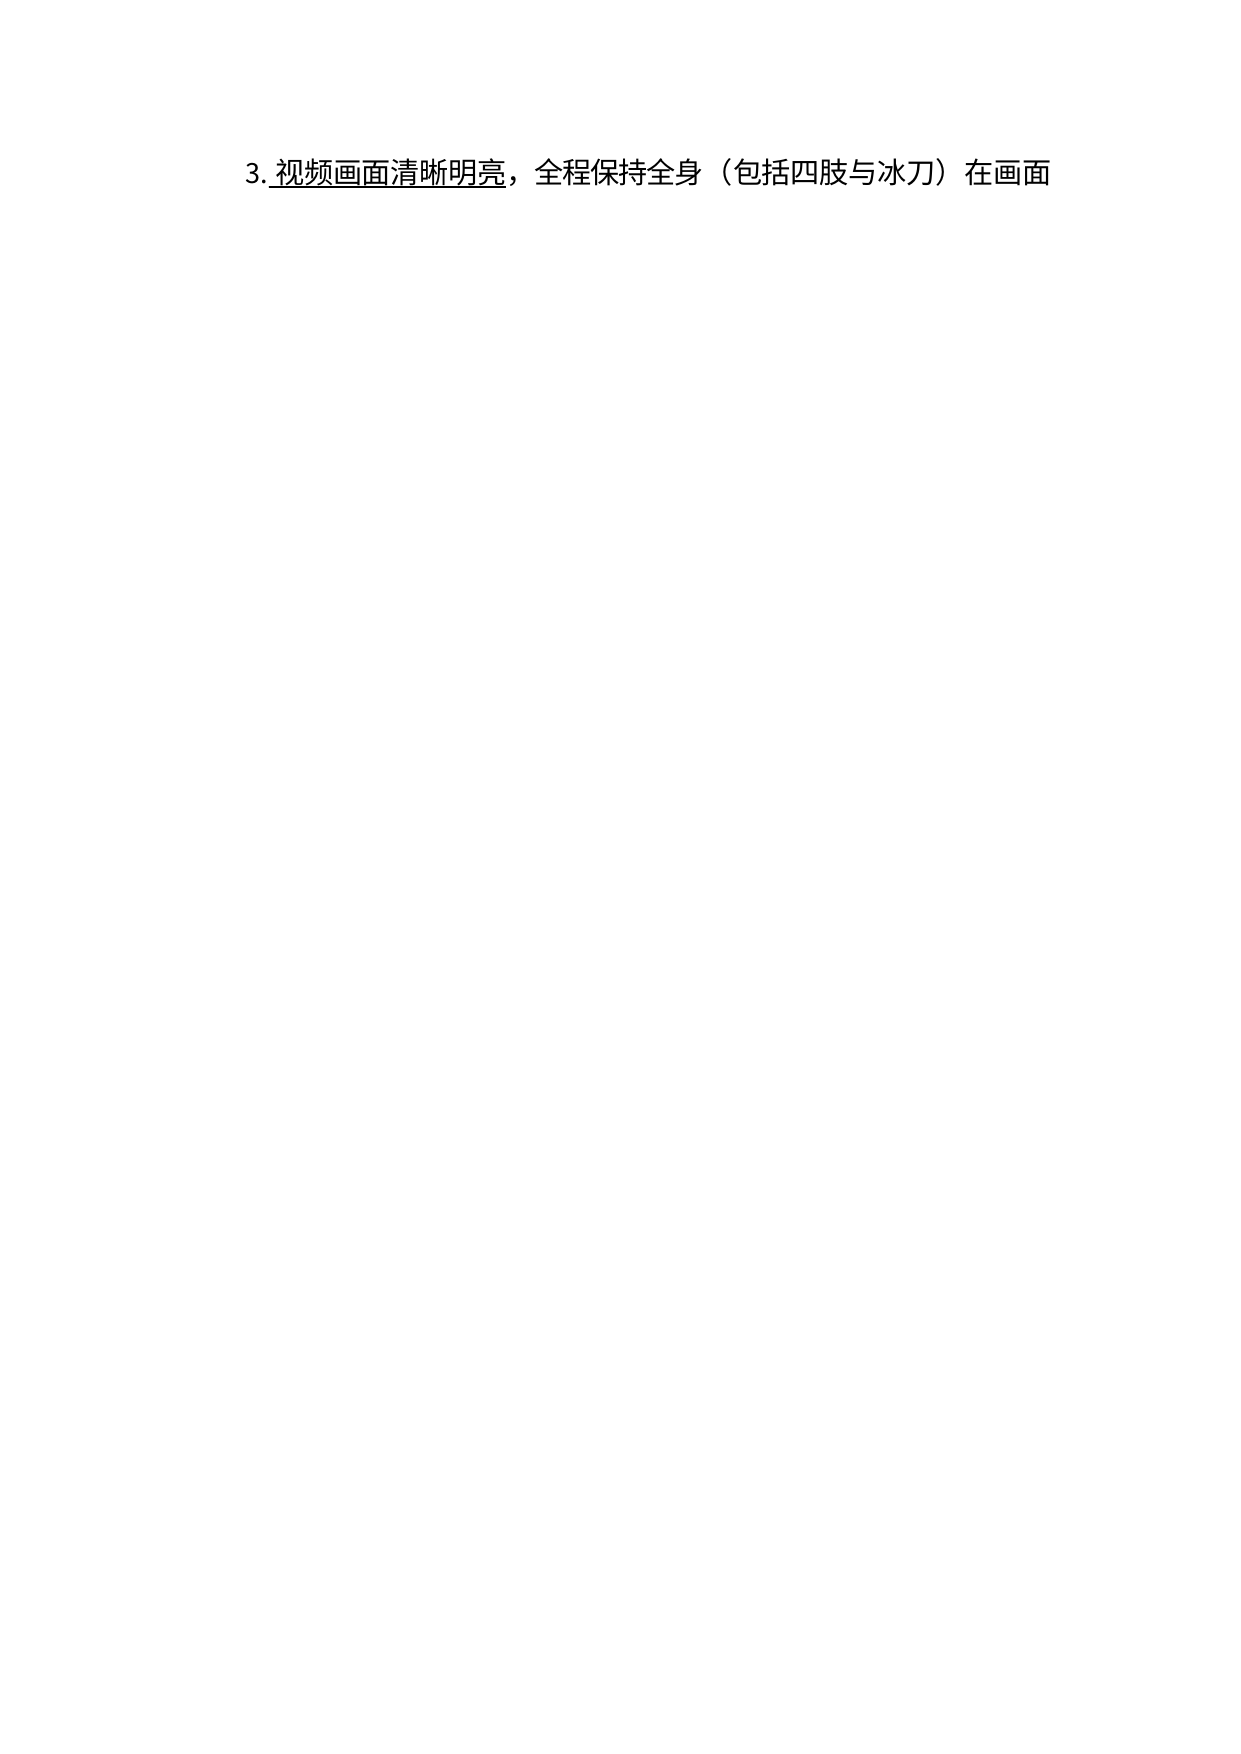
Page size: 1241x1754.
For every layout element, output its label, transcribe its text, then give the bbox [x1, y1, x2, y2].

list 视频画面清晰明亮，全程保持全身（包括四肢与冰刀）在画面 [246, 154, 1094, 191]
